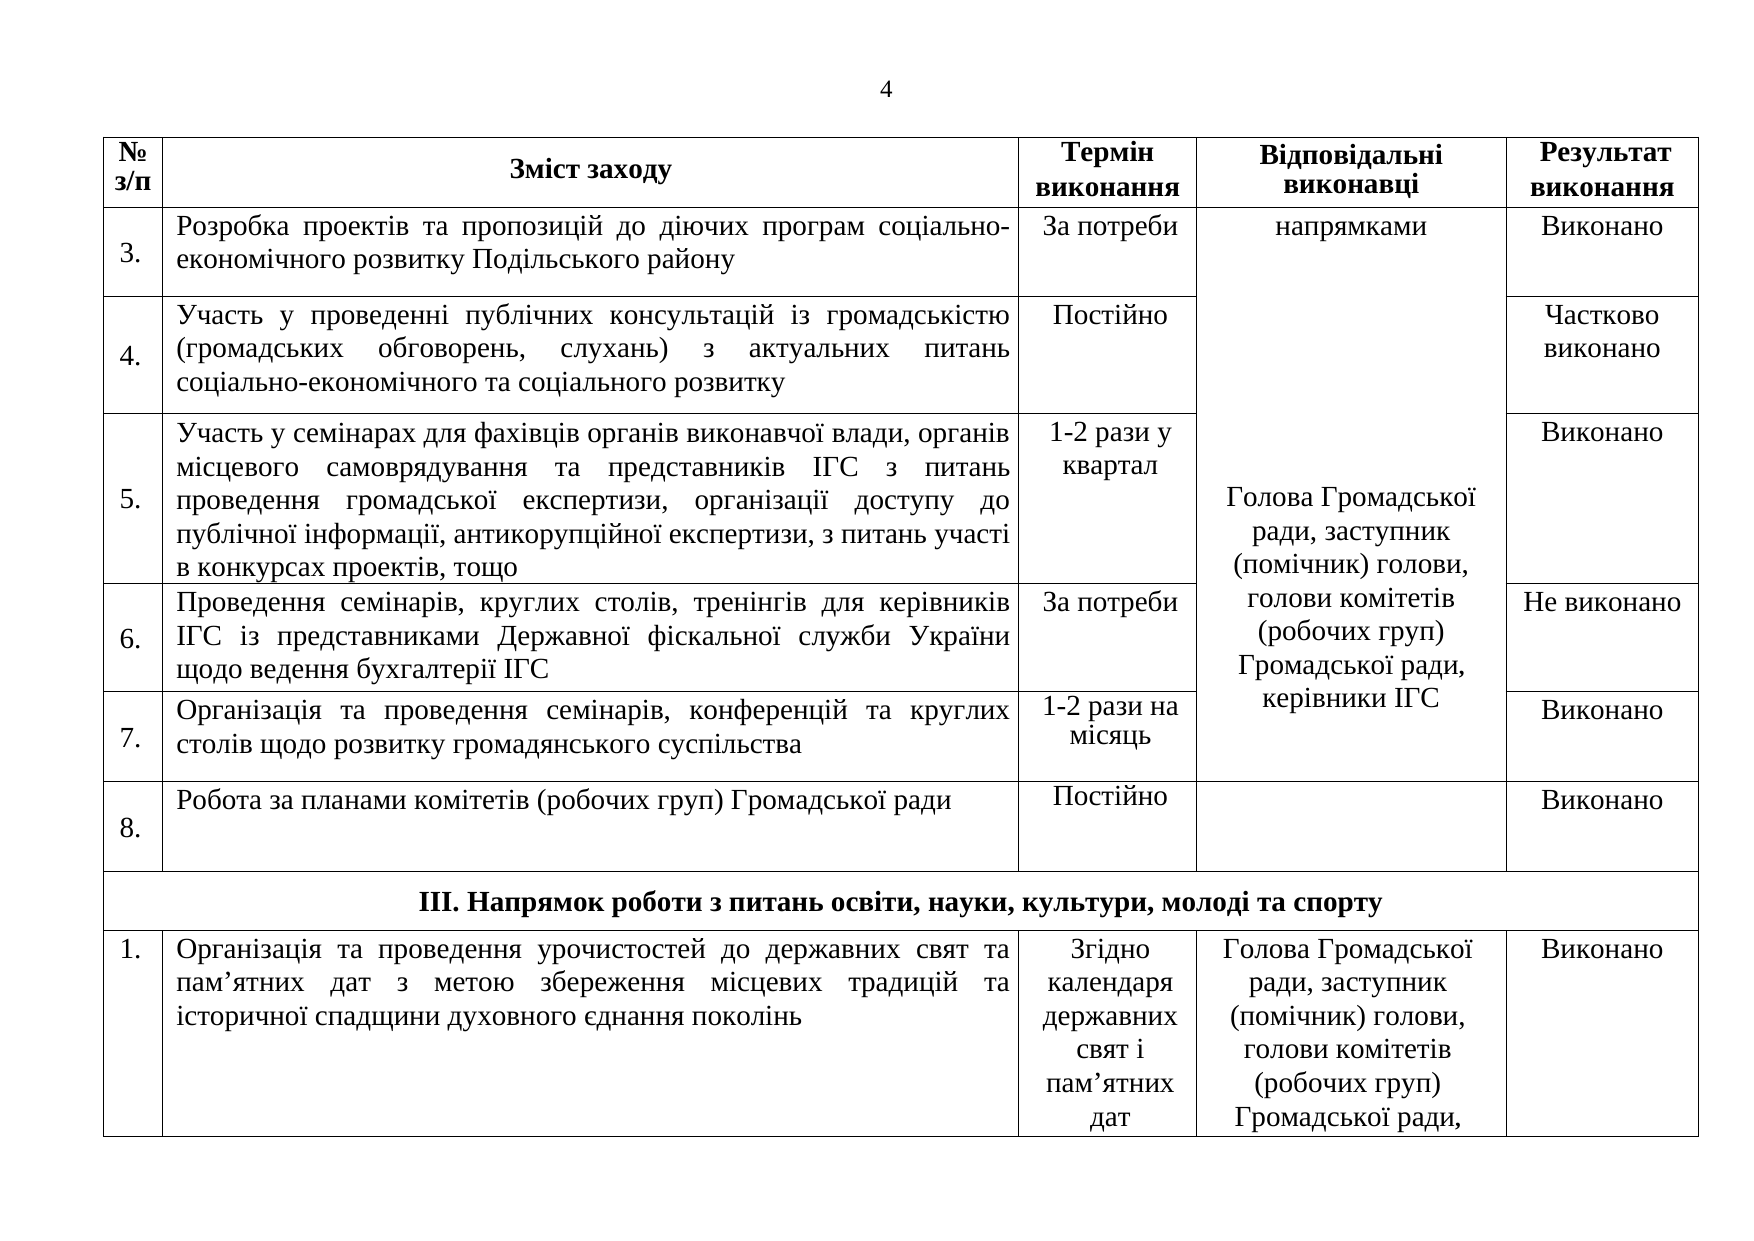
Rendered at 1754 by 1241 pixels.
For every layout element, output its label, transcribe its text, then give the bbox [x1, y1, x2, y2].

table_cell Організація та проведення семінарів, конференцій та круглих столів щодо розвитку громадянського суспільства [163, 692, 1018, 781]
table_header Результат виконання [1507, 138, 1698, 207]
table_cell [104, 414, 162, 583]
table_cell Виконано [1507, 782, 1698, 871]
table_cell 1-2 рази на місяць [1019, 692, 1196, 781]
table_cell [104, 208, 162, 296]
table_cell [104, 297, 162, 413]
table_cell За потреби [1019, 584, 1196, 691]
table_header Термін виконання [1019, 138, 1196, 207]
table_cell [104, 692, 162, 781]
table_cell За потреби [1019, 208, 1196, 296]
table_cell 1-2 рази у квартал [1019, 414, 1196, 583]
table_cell Постійно [1019, 782, 1196, 871]
table_cell Проведення семінарів, круглих столів, тренінгів для керівників ІГС із представниками Державної фіскальної служби України щодо ведення бухгалтерії ІГС [163, 584, 1018, 691]
table_cell Робота за планами комітетів (робочих груп) Громадської ради [163, 782, 1018, 871]
table_header Зміст заходу [163, 138, 1018, 207]
table_cell Виконано [1507, 692, 1698, 781]
table_cell [104, 931, 162, 1136]
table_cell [1197, 931, 1506, 1136]
table_cell Участь у проведенні публічних консультацій із громадськістю (громадських обговорень, слухань) з актуальних питань соціально-економічного та соціального розвитку [163, 297, 1018, 413]
table_cell Виконано [1507, 414, 1698, 583]
table_cell [1197, 782, 1506, 871]
table_cell [104, 782, 162, 871]
table_cell Розробка проектів та пропозицій до діючих програм соціально- економічного розвитку Подільського району [163, 208, 1018, 296]
table_cell Виконано [1507, 931, 1698, 1136]
table_cell Згідно календаря державних свят і пам’ятних дат [1019, 931, 1196, 1136]
table_cell Частково виконано [1507, 297, 1698, 413]
table_cell [104, 584, 162, 691]
table_header Відповідальні виконавці [1197, 138, 1506, 207]
table_cell Організація та проведення урочистостей до державних свят та пам’ятних дат з метою збереження місцевих традицій та історичної спадщини духовного єднання поколінь [163, 931, 1018, 1136]
table_cell Постійно [1019, 297, 1196, 413]
table_cell Участь у семінарах для фахівців органів виконавчої влади, органів місцевого самоврядування та представників ІГС з питань проведення громадської експертизи, організації доступу до публічної інформації, антикорупційної експертизи, з питань участі в конкурсах проектів, тощо [163, 414, 1018, 583]
table_cell Виконано [1507, 208, 1698, 296]
table_header № з/п [104, 138, 162, 207]
table_cell ІІІ. Напрямок роботи з питань освіти, науки, культури, молоді та спорту [104, 872, 1698, 930]
table_cell Не виконано [1507, 584, 1698, 691]
